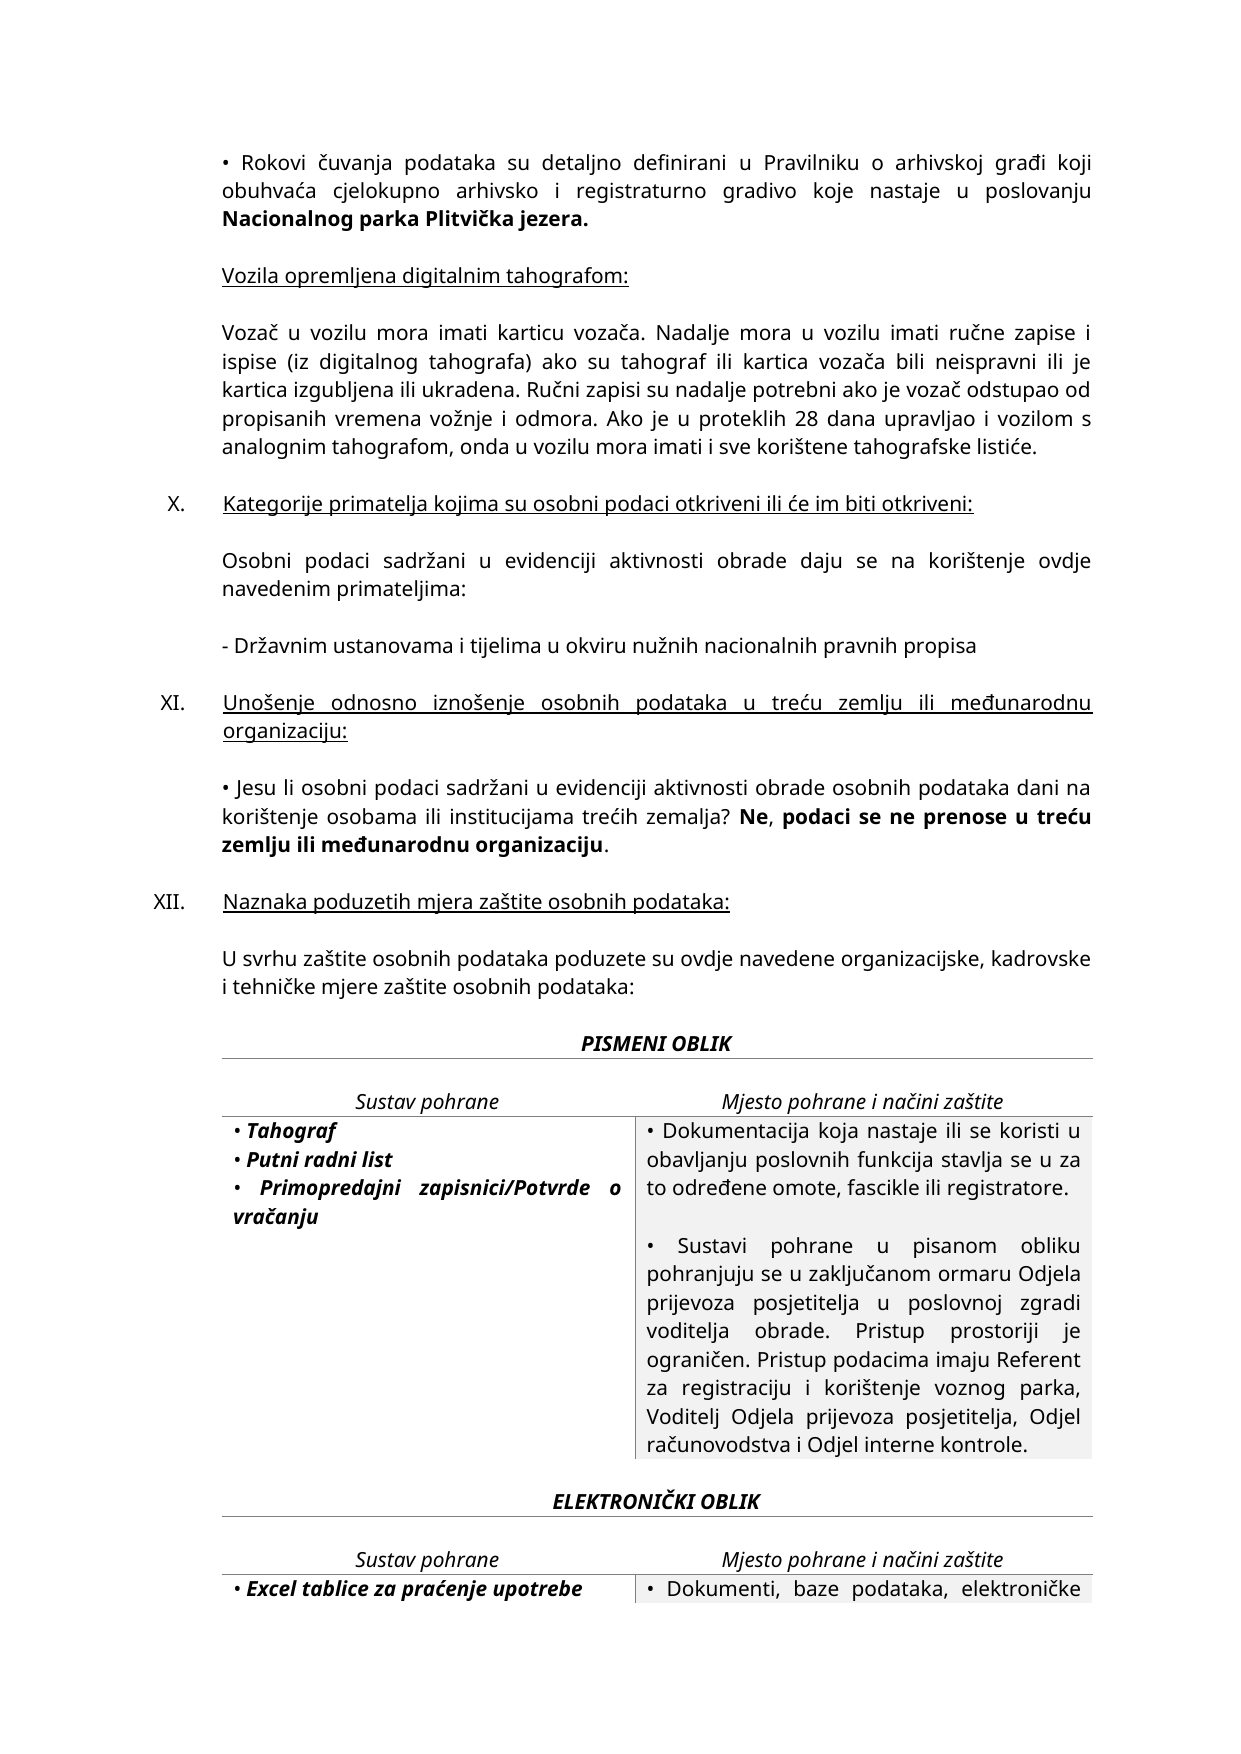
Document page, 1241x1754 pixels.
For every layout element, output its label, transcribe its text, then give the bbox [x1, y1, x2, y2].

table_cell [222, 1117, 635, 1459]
list Unošenje odnosno iznošenje osobnih podataka u treću zemlju ili međunarodnu organizaciju: [185, 688, 1092, 745]
text Vozila opremljena digitalnim tahografom: [222, 261, 1092, 290]
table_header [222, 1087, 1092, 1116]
text • Rokovi čuvanja podataka su detaljno definirani u Pravilniku o arhivskoj građi koji obuhvaća cjelokupno arhivsko i registraturno gradivo koje nastaje u poslovanju Nacionalnog parka Plitvička jezera. [222, 148, 1092, 233]
text U svrhu zaštite osobnih podataka poduzete su ovdje navedene organizacijske, kadrovske i tehničke mjere zaštite osobnih podataka: [222, 944, 1092, 1001]
text • Jesu li osobni podaci sadržani u evidenciji aktivnosti obrade osobnih podataka dani na korištenje osobama ili institucijama trećih zemalja? Ne, podaci se ne prenose u treću zemlju ili međunarodnu organizaciju. [222, 773, 1092, 859]
text Vozač u vozilu mora imati karticu vozača. Nadalje mora u vozilu imati ručne zapise i ispise (iz digitalnog tahografa) ako su tahograf ili kartica vozača bili neispravni ili je kartica izgubljena ili ukradena. Ručni zapisi su nadalje potrebni ako je vozač odstupao od propisanih vremena vožnje i odmora. Ako je u proteklih 28 dana upravljao i vozilom s analognim tahografom, onda u vozilu mora imati i sve korištene tahografske listiće. [222, 318, 1092, 461]
text - Državnim ustanovama i tijelima u okviru nužnih nacionalnih pravnih propisa [222, 631, 1092, 659]
list Kategorije primatelja kojima su osobni podaci otkriveni ili će im biti otkriveni: [185, 489, 1092, 517]
text Osobni podaci sadržani u evidenciji aktivnosti obrade daju se na korištenje ovdje navedenim primateljima: [222, 546, 1092, 603]
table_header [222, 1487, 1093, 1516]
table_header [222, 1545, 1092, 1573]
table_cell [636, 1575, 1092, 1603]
list Naznaka poduzetih mjera zaštite osobnih podataka: [185, 887, 1092, 916]
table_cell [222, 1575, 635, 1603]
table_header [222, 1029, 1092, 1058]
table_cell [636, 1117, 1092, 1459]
